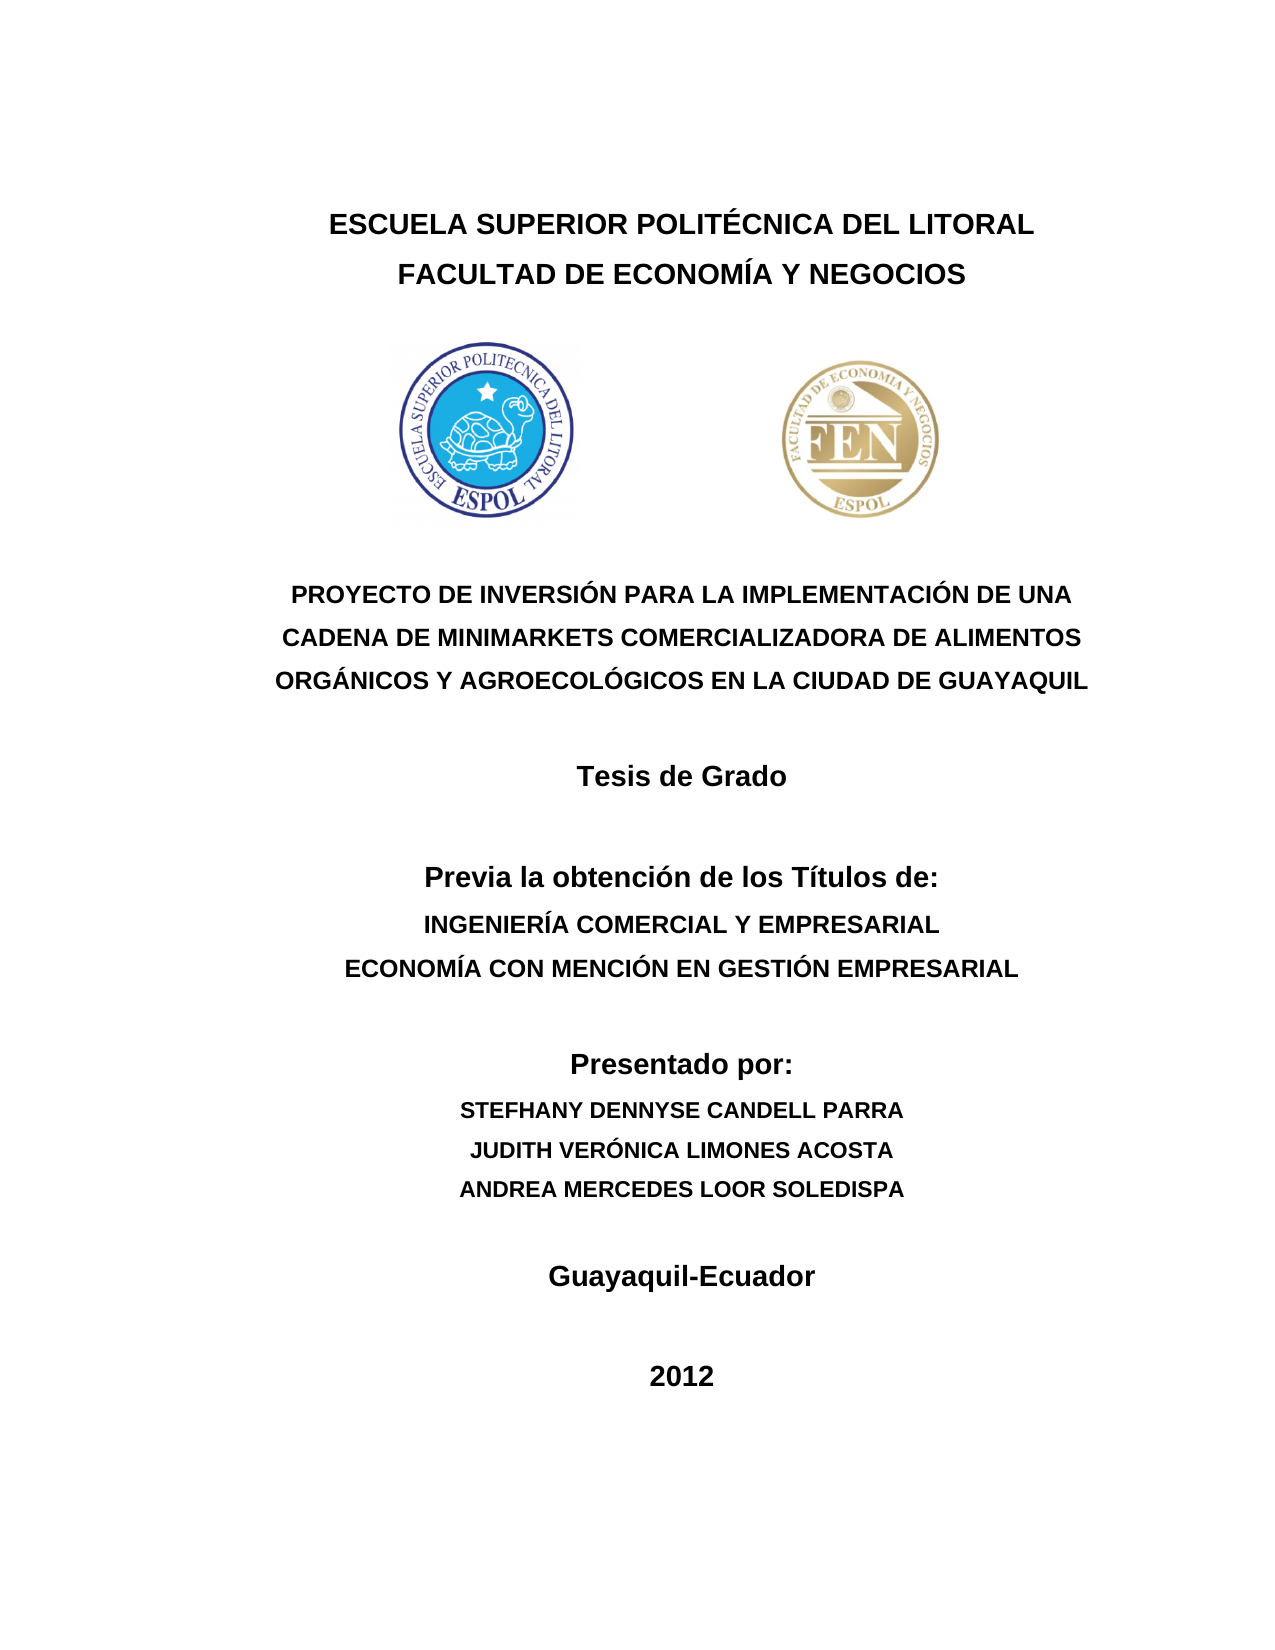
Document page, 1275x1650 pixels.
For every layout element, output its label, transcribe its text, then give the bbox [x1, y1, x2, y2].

picture [766, 350, 962, 534]
text INGENIERÍA COMERCIAL Y EMPRESARIAL [236, 910, 1127, 939]
text ESCUELA SUPERIOR POLITÉCNICA DEL LITORAL [236, 207, 1127, 240]
text Presentado por: [236, 1047, 1127, 1081]
picture [390, 333, 582, 526]
text Guayaquil-Ecuador [236, 1259, 1127, 1292]
text Previa la obtención de los Títulos de: [236, 860, 1127, 894]
text FACULTAD DE ECONOMÍA Y NEGOCIOS [236, 257, 1127, 291]
text Tesis de Grado [236, 759, 1127, 793]
text ANDREA MERCEDES LOOR SOLEDISPA [236, 1176, 1127, 1203]
text JUDITH VERÓNICA LIMONES ACOSTA [236, 1137, 1127, 1163]
text 2012 [236, 1359, 1127, 1393]
text ECONOMÍA CON MENCIÓN EN GESTIÓN EMPRESARIAL [236, 953, 1127, 982]
text STEFHANY DENNYSE CANDELL PARRA [236, 1097, 1127, 1124]
text PROYECTO DE INVERSIÓN PARA LA IMPLEMENTACIÓN DE UNA CADENA DE MINIMARKETS COMERCIALIZADORA DE ALIMENTOS ORGÁNICOS Y AGROECOLÓGICOS EN LA CIUDAD DE GUAYAQUIL [236, 580, 1127, 695]
